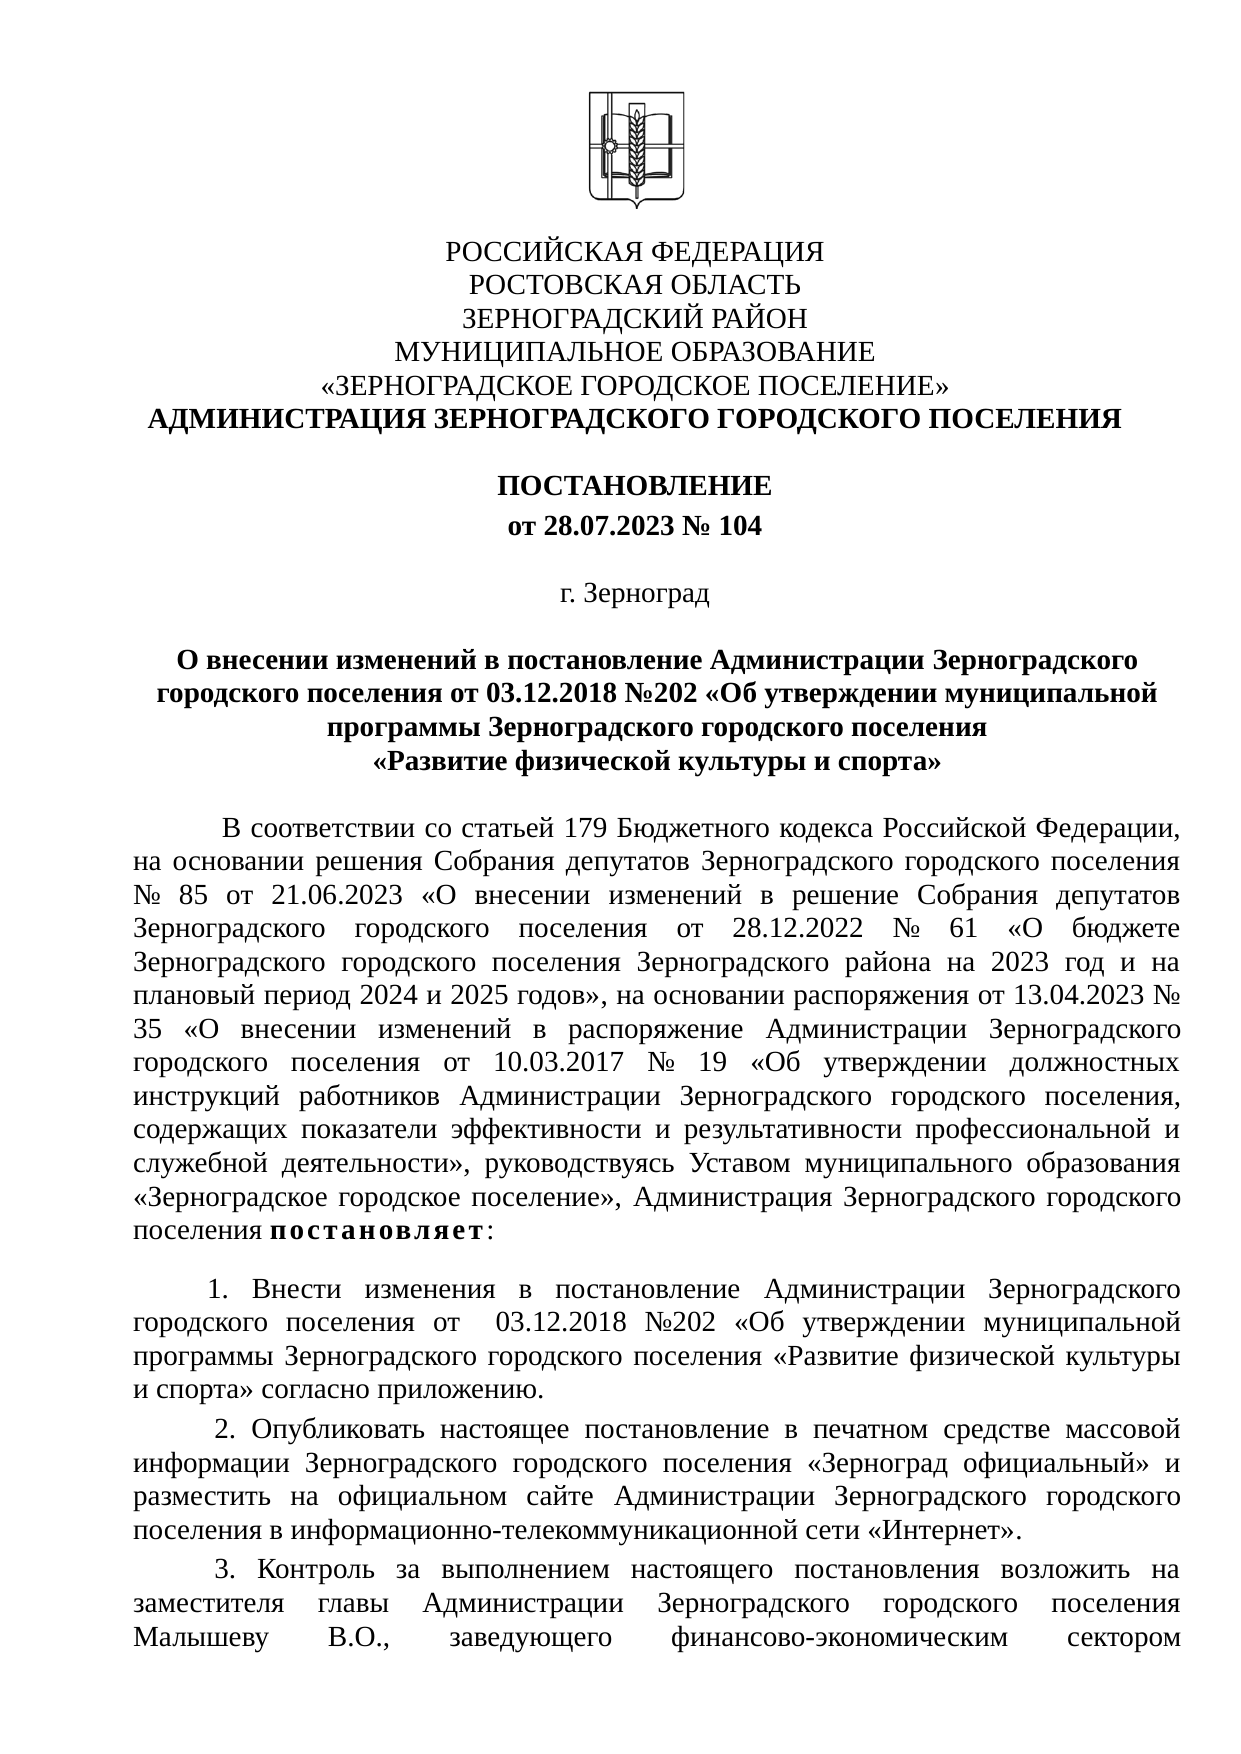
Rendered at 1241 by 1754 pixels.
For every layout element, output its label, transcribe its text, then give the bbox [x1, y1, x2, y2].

text от 28.07.2023 № 104 [88, 508, 1181, 541]
text 1. Внести изменения в постановление Администрации Зерноградского городского поселения от 03.12.2018 №202 «Об утверждении муниципальной программы Зерноградского городского поселения «Развитие физической культуры и спорта» согласно приложению. [133, 1271, 1181, 1405]
picture [588, 91, 685, 209]
text ЗЕРНОГРАДСКИЙ РАЙОН [88, 301, 1181, 334]
text АДМИНИСТРАЦИЯ ЗЕРНОГРАДСКОГО ГОРОДСКОГО ПОСЕЛЕНИЯ [88, 401, 1181, 435]
text «Зерноградское городское поселение» [88, 368, 1181, 401]
text РОСТОВСКАЯ ОБЛАСТЬ [88, 267, 1181, 301]
text «Развитие физической культуры и спорта» [133, 743, 1181, 776]
text МУНИЦИПАЛЬНОЕ ОБРАЗОВАНИЕ [88, 334, 1181, 368]
text ПОСТАНОВЛЕНИЕ [88, 468, 1181, 502]
text РОССИЙСКАЯ ФЕДЕРАЦИЯ [88, 234, 1181, 267]
text г. Зерноград [88, 575, 1181, 608]
text 2. Опубликовать настоящее постановление в печатном средстве массовой информации Зерноградского городского поселения «Зерноград официальный» и разместить на официальном сайте Администрации Зерноградского городского поселения в информационно-телекоммуникационной сети «Интернет». [133, 1411, 1181, 1545]
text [133, 1552, 1181, 1652]
text В соответствии со статьей 179 Бюджетного кодекса Российской Федерации, на основании решения Собрания депутатов Зерноградского городского поселения № 85 от 21.06.2023 «О внесении изменений в решение Собрания депутатов Зерноградского городского поселения от 28.12.2022 № 61 «О бюджете Зерноградского городского поселения Зерноградского района на 2023 год и на плановый период 2024 и 2025 годов», на основании распоряжения от 13.04.2023 № 35 «О внесении изменений в распоряжение Администрации Зерноградского городского поселения от 10.03.2017 № 19 «Об утверждении должностных инструкций работников Администрации Зерноградского городского поселения, содержащих показатели эффективности и результативности профессиональной и служебной деятельности», руководствуясь Уставом муниципального образования «Зерноградское городское поселение», Администрация Зерноградского городского поселения постановляет: [133, 810, 1181, 1246]
text О внесении изменений в постановление Администрации Зерноградского городского поселения от 03.12.2018 №202 «Об утверждении муниципальной программы Зерноградского городского поселения [133, 642, 1181, 743]
